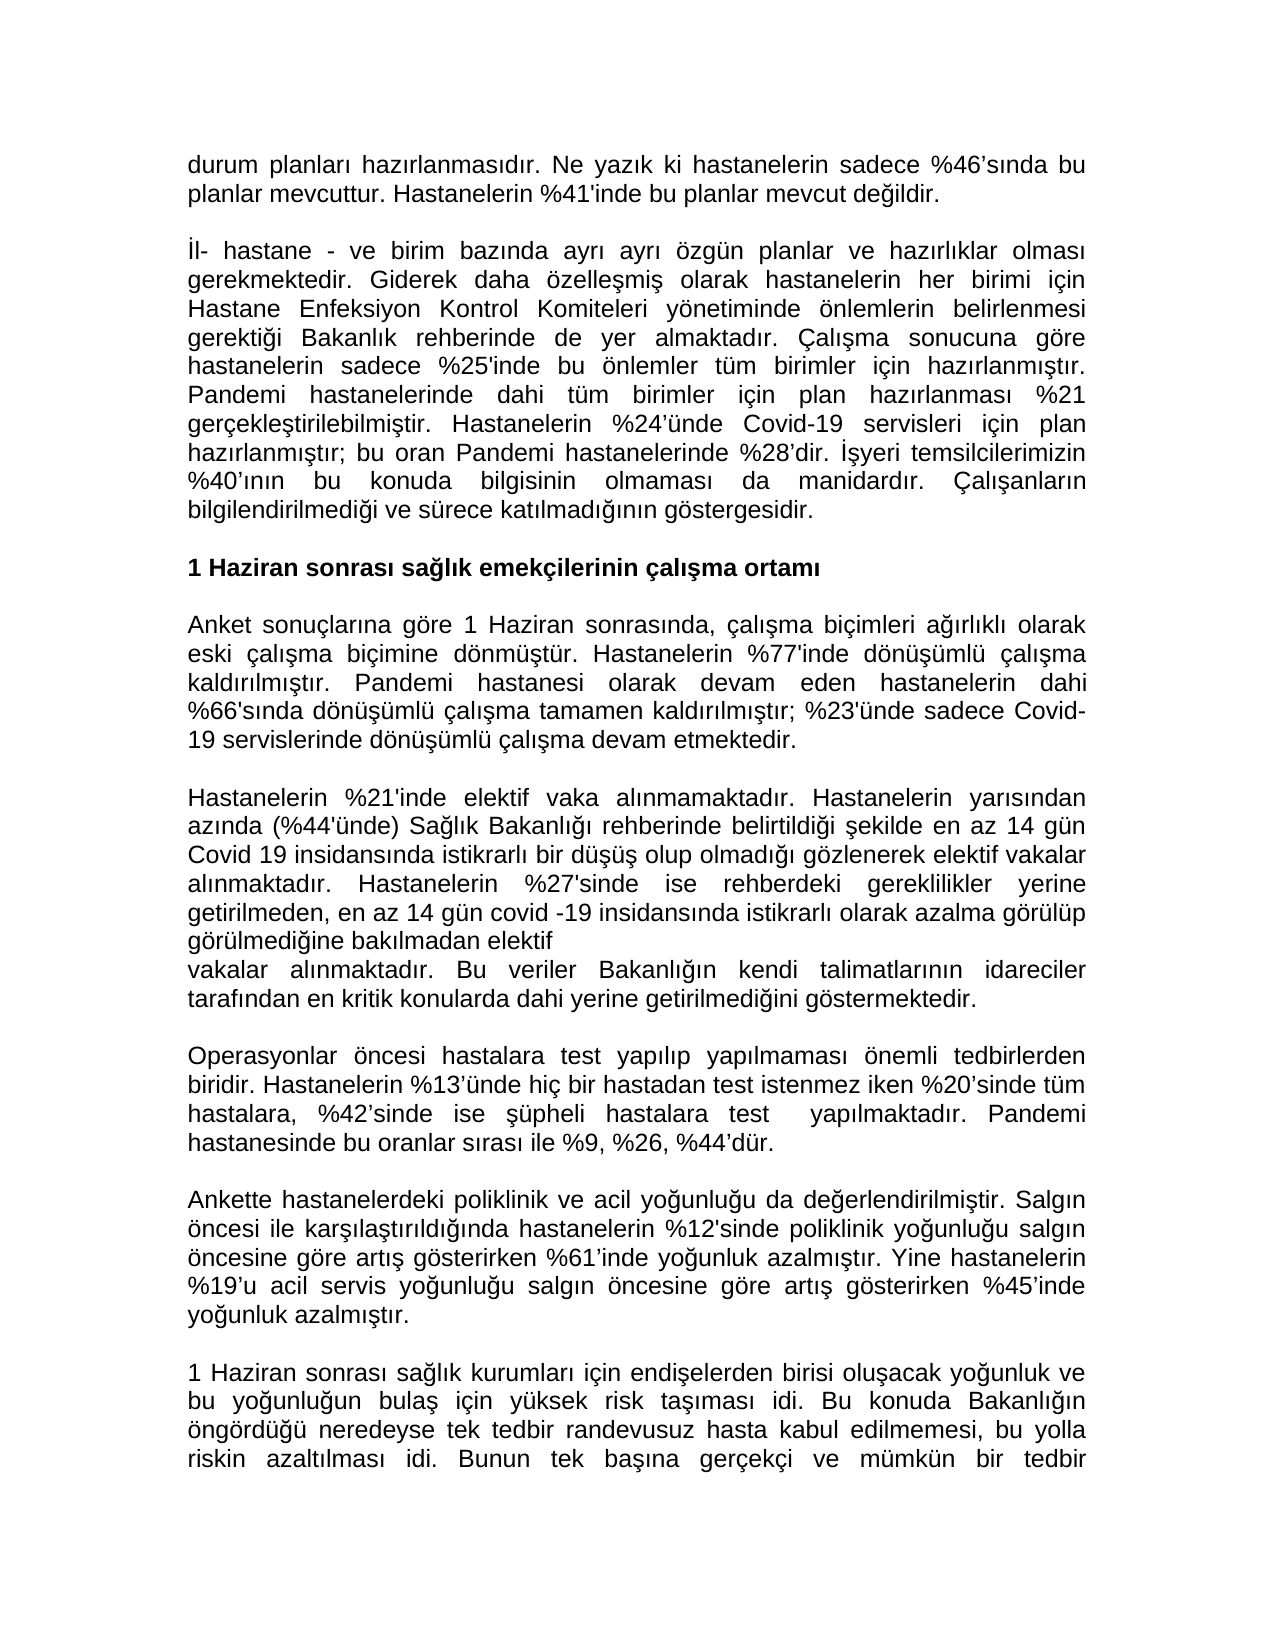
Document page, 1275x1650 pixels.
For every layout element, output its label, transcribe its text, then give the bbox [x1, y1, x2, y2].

text 1 Haziran sonrası sağlık emekçilerinin çalışma ortamı [187, 552, 1087, 581]
text Hastanelerin %21'inde elektif vaka alınmamaktadır. Hastanelerin yarısından azında (%44'ünde) Sağlık Bakanlığı rehberinde belirtildiği şekilde en az 14 gün Covid 19 insidansında istikrarlı bir düşüş olup olmadığı gözlenerek elektif vakalar alınmaktadır. Hastanelerin %27'sinde ise rehberdeki gereklilikler yerine getirilmeden, en az 14 gün covid -19 insidansında istikrarlı olarak azalma görülüp görülmediğine bakılmadan elektif [187, 782, 1087, 955]
text Anket sonuçlarına göre 1 Haziran sonrasında, çalışma biçimleri ağırlıklı olarak eski çalışma biçimine dönmüştür. Hastanelerin %77'inde dönüşümlü çalışma kaldırılmıştır. Pandemi hastanesi olarak devam eden hastanelerin dahi %66'sında dönüşümlü çalışma tamamen kaldırılmıştır; %23'ünde sadece Covid-19 servislerinde dönüşümlü çalışma devam etmektedir. [187, 610, 1087, 754]
text İl- hastane - ve birim bazında ayrı ayrı özgün planlar ve hazırlıklar olması gerekmektedir. Giderek daha özelleşmiş olarak hastanelerin her birimi için Hastane Enfeksiyon Kontrol Komiteleri yönetiminde önlemlerin belirlenmesi gerektiği Bakanlık rehberinde de yer almaktadır. Çalışma sonucuna göre hastanelerin sadece %25'inde bu önlemler tüm birimler için hazırlanmıştır. Pandemi hastanelerinde dahi tüm birimler için plan hazırlanması %21 gerçekleştirilebilmiştir. Hastanelerin %24’ünde Covid-19 servisleri için plan hazırlanmıştır; bu oran Pandemi hastanelerinde %28’dir. İşyeri temsilcilerimizin %40’ının bu konuda bilgisinin olmaması da manidardır. Çalışanların bilgilendirilmediği ve sürece katılmadığının göstergesidir. [187, 236, 1087, 524]
text Ankette hastanelerdeki poliklinik ve acil yoğunluğu da değerlendirilmiştir. Salgın öncesi ile karşılaştırıldığında hastanelerin %12'sinde poliklinik yoğunluğu salgın öncesine göre artış gösterirken %61’inde yoğunluk azalmıştır. Yine hastanelerin %19’u acil servis yoğunluğu salgın öncesine göre artış gösterirken %45’inde yoğunluk azalmıştır. [187, 1185, 1087, 1329]
text vakalar alınmaktadır. Bu veriler Bakanlığın kendi talimatlarının idareciler tarafından en kritik konularda dahi yerine getirilmediğini göstermektedir. [187, 955, 1087, 1012]
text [187, 150, 1087, 207]
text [187, 1357, 1087, 1472]
text Operasyonlar öncesi hastalara test yapılıp yapılmaması önemli tedbirlerden biridir. Hastanelerin %13’ünde hiç bir hastadan test istenmez iken %20’sinde tüm hastalara, %42’sinde ise şüpheli hastalara test yapılmaktadır. Pandemi hastanesinde bu oranlar sırası ile %9, %26, %44’dür. [187, 1041, 1087, 1156]
